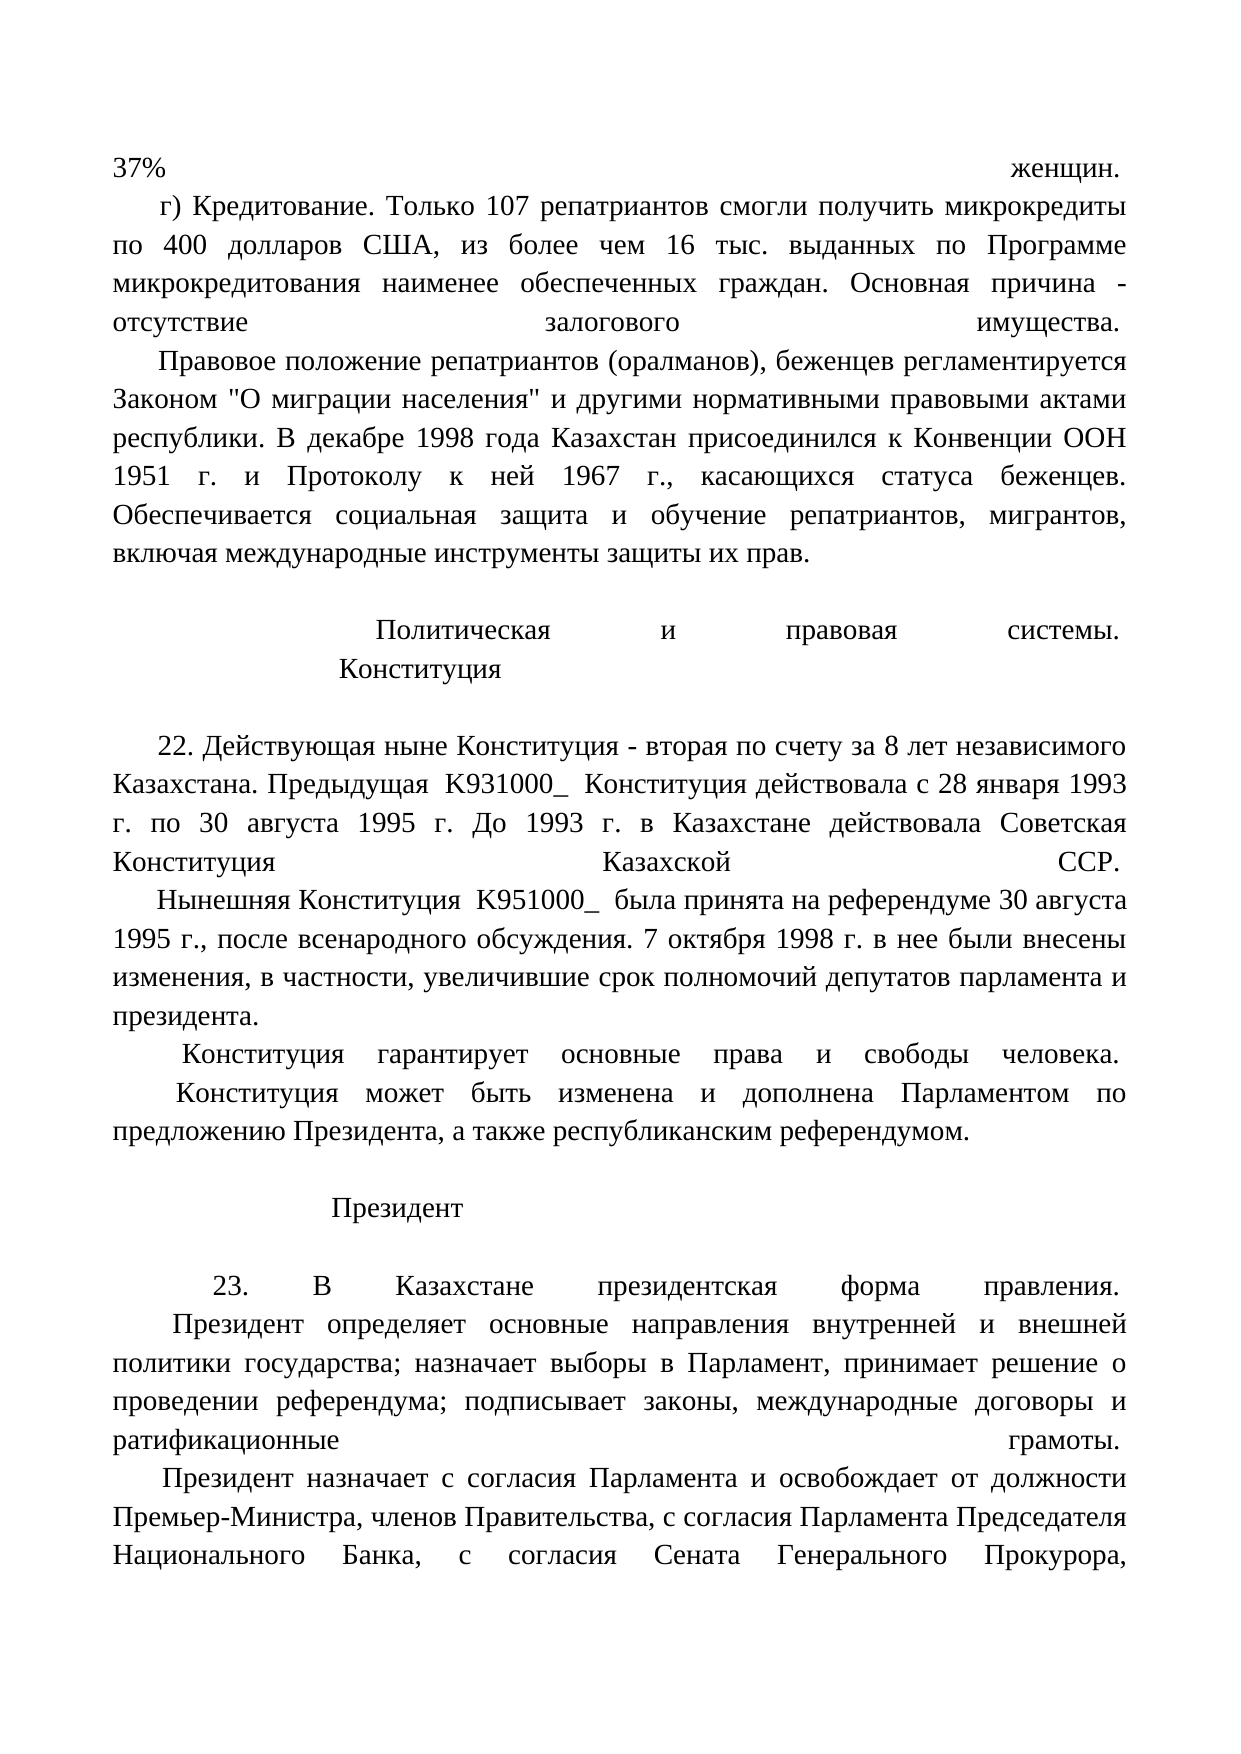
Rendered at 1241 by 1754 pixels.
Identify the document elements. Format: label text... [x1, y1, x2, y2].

text 22. Действующая ныне Конституция - вторая по счету за 8 лет независимого Казахстана. Предыдущая K931000_ Конституция действовала с 28 января 1993 г. по 30 августа 1995 г. До 1993 г. в Казахстане действовала Советская Конституция Казахской ССР. Нынешняя Конституция K951000_ была принята на референдуме 30 августа 1995 г., после всенародного обсуждения. 7 октября 1998 г. в нее были внесены изменения, в частности, увеличившие срок полномочий депутатов парламента и президента. Конституция гарантирует основные права и свободы человека. Конституция может быть изменена и дополнена Парламентом по предложению Президента, а также республиканским референдумом. [112, 689, 1128, 1147]
text Политическая и правовая системы. Конституция [112, 574, 1128, 684]
text Президент [112, 1152, 1128, 1224]
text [112, 1229, 1128, 1571]
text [112, 150, 1128, 569]
